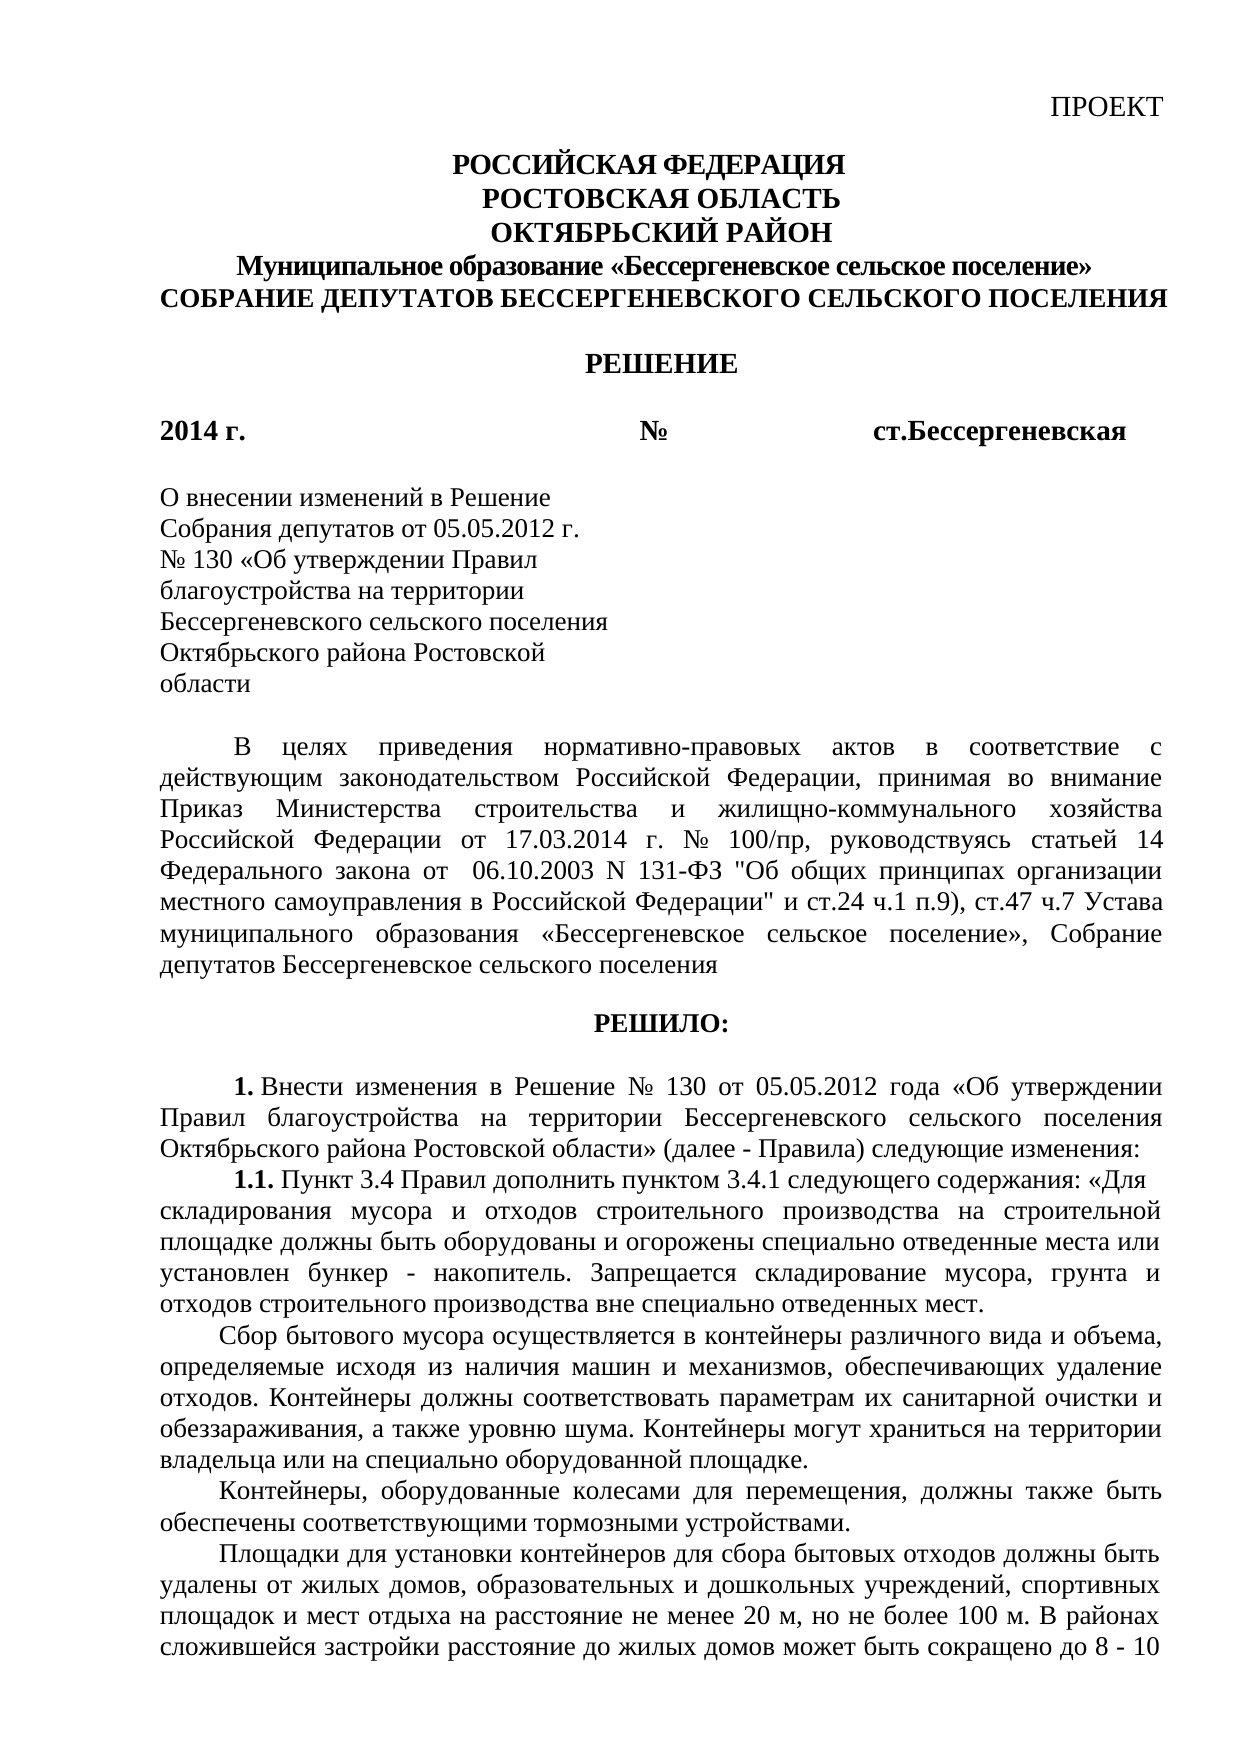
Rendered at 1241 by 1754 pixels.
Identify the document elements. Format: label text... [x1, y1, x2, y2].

text СОБРАНИЕ ДЕПУТАТОВ БЕССЕРГЕНЕВСКОГО СЕЛЬСКОГО ПОСЕЛЕНИЯ [159, 282, 1169, 313]
text Муниципальное образование «Бессергеневское сельское поселение» [166, 248, 1163, 282]
text РЕШИЛО: [159, 1007, 1163, 1038]
text ОКТЯБРЬСКИЙ РАЙОН [159, 215, 1163, 248]
text В целях приведения нормативно-правовых актов в соответствие с действующим законодательством Российской Федерации, принимая во внимание Приказ Министерства строительства и жилищно-коммунального хозяйства Российской Федерации от 17.03.2014 г. № 100/пр, руководствуясь статьей 14 Федерального закона от 06.10.2003 N 131-ФЗ "Об общих принципах организации местного самоуправления в Российской Федерации" и ст.24 ч.1 п.9), ст.47 ч.7 Устава муниципального образования «Бессергеневское сельское поселение», Собрание депутатов Бессергеневское сельского поселения [159, 730, 1163, 979]
text Сбор бытового мусора осуществляется в контейнеры различного вида и объема, определяемые исходя из наличия машин и механизмов, обеспечивающих удаление отходов. Контейнеры должны соответствовать параметрам их санитарной очистки и обеззараживания, а также уровню шума. Контейнеры могут храниться на территории владельца или на специально оборудованной площадке. [159, 1319, 1163, 1474]
text Контейнеры, оборудованные колесами для перемещения, должны также быть обеспечены соответствующими тормозными устройствами. [159, 1474, 1163, 1537]
text РОССИЙСКАЯ ФЕДЕРАЦИЯ [168, 147, 1163, 181]
table_header О внесении изменений в Решение Собрания депутатов от 05.05.2012 г. № 130 «Об утверждении Правил благоустройства на территории Бессергеневского сельского поселения Октябрьского района Ростовской области [148, 481, 633, 699]
text РОСТОВСКАЯ ОБЛАСТЬ [159, 181, 1163, 215]
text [159, 1537, 1161, 1661]
title 1.1. Пункт 3.4 Правил дополнить пунктом 3.4.1 следующего содержания: «Для [159, 1163, 1163, 1194]
text складирования мусора и отходов строительного производства на строительной площадке должны быть оборудованы и огорожены специально отведенные места или установлен бункер - накопитель. Запрещается складирование мусора, грунта и отходов строительного производства вне специально отведенных мест. [159, 1194, 1161, 1319]
title 1. Внести изменения в Решение № 130 от 05.05.2012 года «Об утверждении Правил благоустройства на территории Бессергеневского сельского поселения Октябрьского района Ростовской области» (далее - Правила) следующие изменения: [159, 1069, 1163, 1163]
text 2014 г. № ст.Бессергеневская [159, 413, 1163, 447]
text ПРОЕКТ [159, 89, 1163, 122]
text РЕШЕНИЕ [159, 346, 1163, 380]
